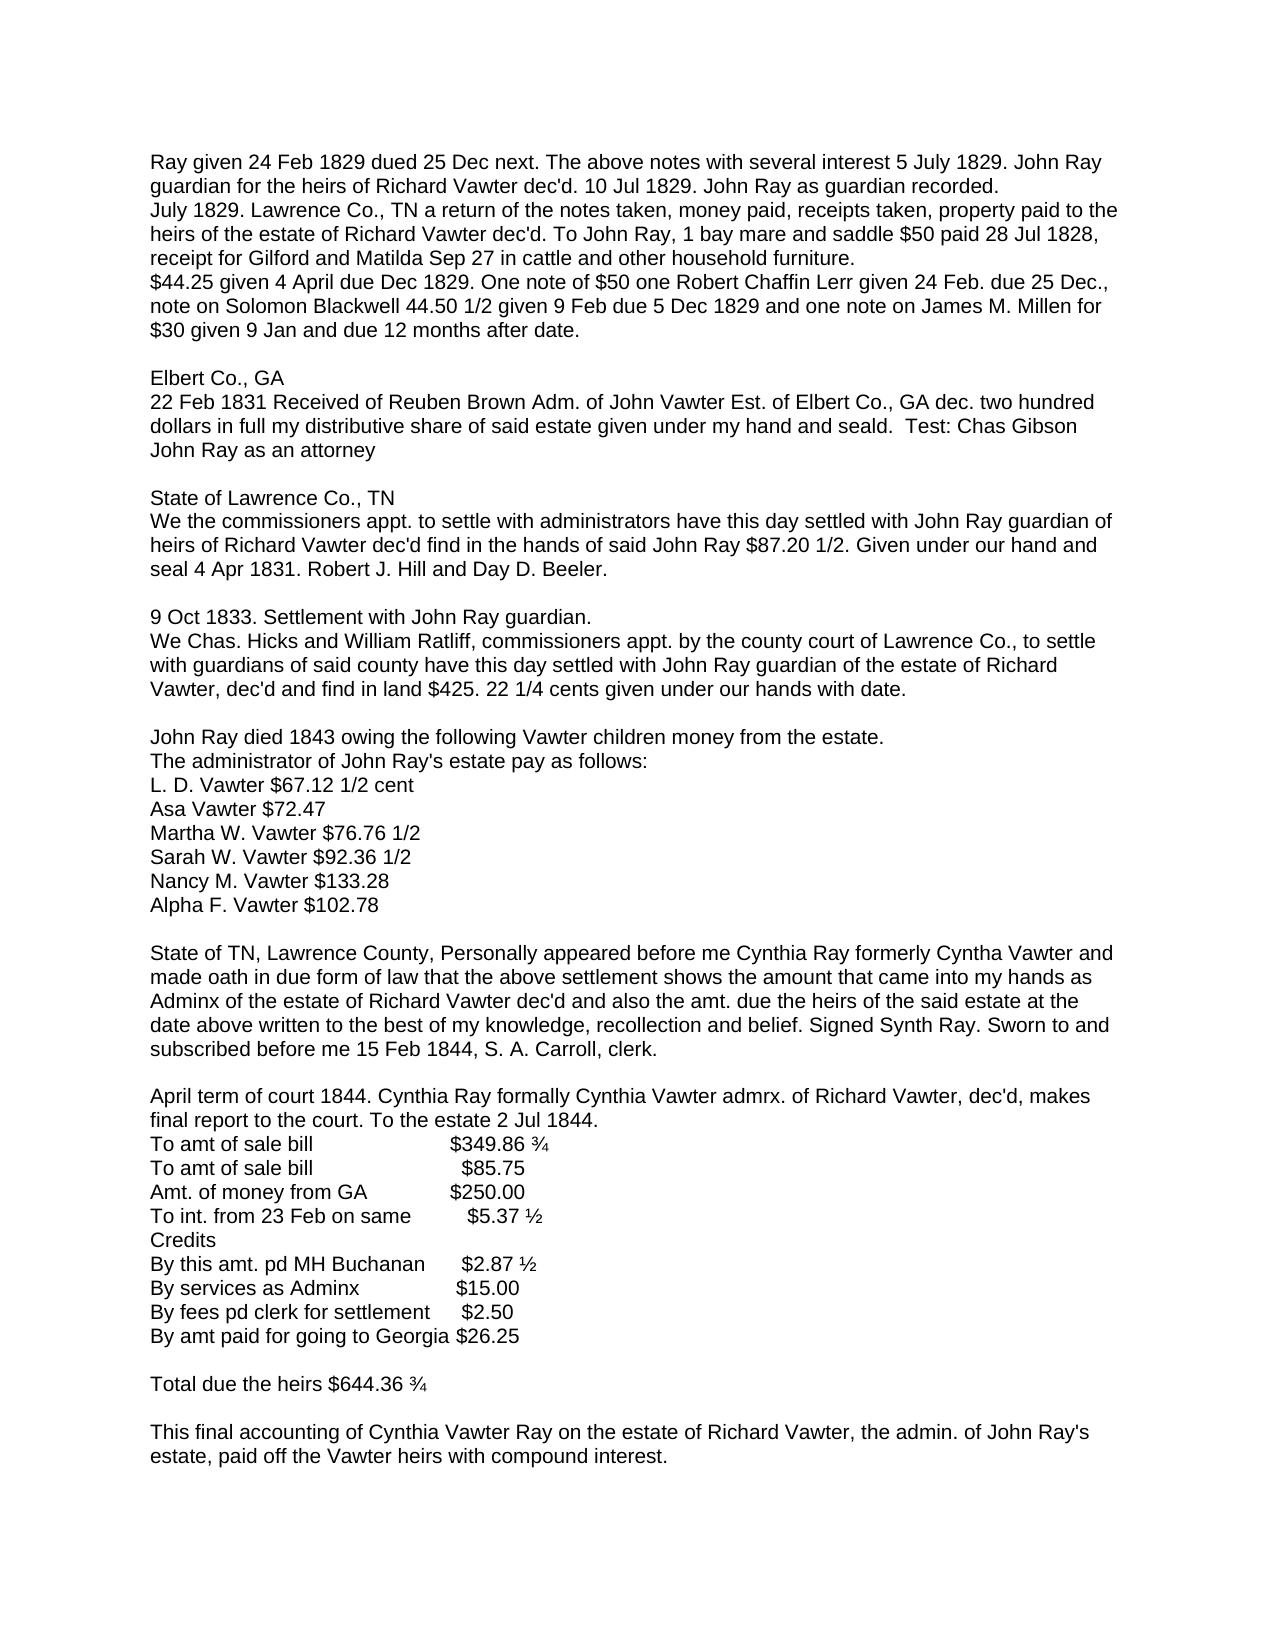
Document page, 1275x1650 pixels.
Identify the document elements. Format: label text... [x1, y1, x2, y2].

text By this amt. pd MH Buchanan $2.87 ½ [150, 1252, 1125, 1276]
text April term of court 1844. Cynthia Ray formally Cynthia Vawter admrx. of Richard Vawter, dec'd, makes final report to the court. To the estate 2 Jul 1844. [150, 1084, 1125, 1132]
text Amt. of money from GA $250.00 [150, 1180, 1125, 1204]
text This final accounting of Cynthia Vawter Ray on the estate of Richard Vawter, the admin. of John Ray's estate, paid off the Vawter heirs with compound interest. [150, 1420, 1125, 1492]
text By amt paid for going to Georgia $26.25 [150, 1324, 1125, 1348]
text 22 Feb 1831 Received of Reuben Brown Adm. of John Vawter Est. of Elbert Co., GA dec. two hundred dollars in full my distributive share of said estate given under my hand and seald. Test: Chas Gibson John Ray as an attorney [150, 389, 1125, 461]
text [150, 150, 1125, 366]
text To amt of sale bill $349.86 ¾ [150, 1132, 1125, 1156]
text Total due the heirs $644.36 ¾ [150, 1372, 1125, 1396]
text By services as Adminx $15.00 [150, 1276, 1125, 1300]
text Elbert Co., GA [150, 366, 1125, 389]
text To int. from 23 Feb on same $5.37 ½ [150, 1204, 1125, 1228]
text To amt of sale bill $85.75 [150, 1156, 1125, 1180]
text Credits [150, 1228, 1125, 1252]
text State of Lawrence Co., TN We the commissioners appt. to settle with administrators have this day settled with John Ray guardian of heirs of Richard Vawter dec'd find in the hands of said John Ray $87.20 1/2. Given under our hand and seal 4 Apr 1831. Robert J. Hill and Day D. Beeler. 9 Oct 1833. Settlement with John Ray guardian. We Chas. Hicks and William Ratliff, commissioners appt. by the county court of Lawrence Co., to settle with guardians of said county have this day settled with John Ray guardian of the estate of Richard Vawter, dec'd and find in land $425. 22 1/4 cents given under our hands with date. John Ray died 1843 owing the following Vawter children money from the estate. The administrator of John Ray's estate pay as follows: L. D. Vawter $67.12 1/2 cent Asa Vawter $72.47 Martha W. Vawter $76.76 1/2 Sarah W. Vawter $92.36 1/2 Nancy M. Vawter $133.28 Alpha F. Vawter $102.78 State of TN, Lawrence County, Personally appeared before me Cynthia Ray formerly Cyntha Vawter and made oath in due form of law that the above settlement shows the amount that came into my hands as Adminx of the estate of Richard Vawter dec'd and also the amt. due the heirs of the said estate at the date above written to the best of my knowledge, recollection and belief. Signed Synth Ray. Sworn to and subscribed before me 15 Feb 1844, S. A. Carroll, clerk. [150, 461, 1125, 1060]
text By fees pd clerk for settlement $2.50 [150, 1300, 1125, 1324]
